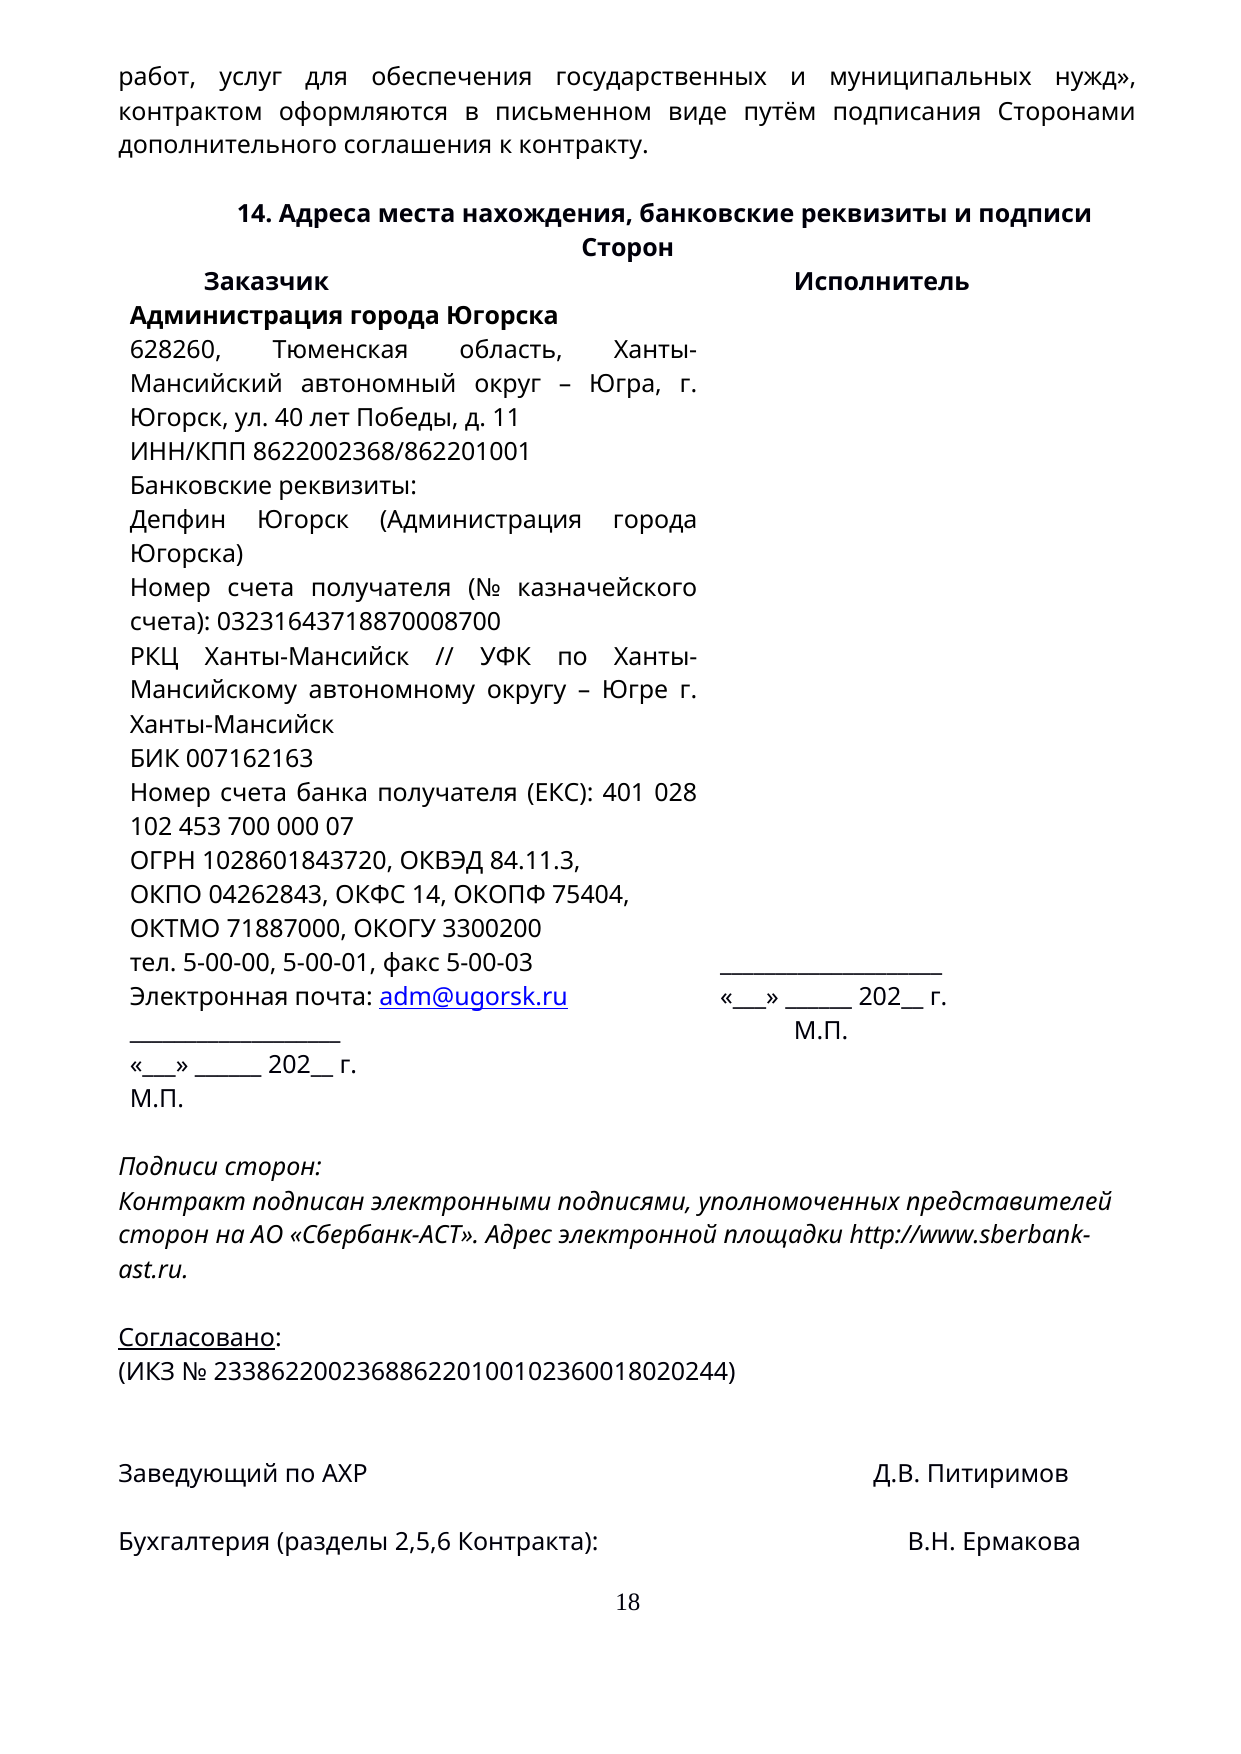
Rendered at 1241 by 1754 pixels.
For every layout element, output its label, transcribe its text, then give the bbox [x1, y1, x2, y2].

text Согласовано: [118, 1319, 1137, 1353]
text Подписи сторон: [118, 1149, 1137, 1183]
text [118, 59, 1137, 161]
text 14. Адреса места нахождения, банковские реквизиты и подписи Сторон [118, 195, 1137, 263]
table_header Исполнитель ____________________ «___» ______ 202__ г. М.П. [709, 264, 1181, 1115]
text Контракт подписан электронными подписями, уполномоченных представителей сторон на АО «Сбербанк-АСТ». Адрес электронной площадки http://www.sberbank-ast.ru. [118, 1183, 1137, 1285]
text Заведующий по АХР Д.В. Питиримов [118, 1456, 1137, 1490]
text Бухгалтерия (разделы 2,5,6 Контракта): В.Н. Ермакова [118, 1524, 1137, 1558]
table_header Заказчик Администрация города Югорска 628260, Тюменская область, Ханты-Мансийский автономный округ – Югра, г. Югорск, ул. 40 лет Победы, д. 11 ИНН/КПП 8622002368/862201001 Банковские реквизиты: Депфин Югорск (Администрация города Югорска) Номер счета получателя (№ казначейского счета): 03231643718870008700 РКЦ Ханты-Мансийск // УФК по Ханты-Мансийскому автономному округу – Югре г. Ханты-Мансийск БИК 007162163 Номер счета банка получателя (ЕКС): 401 028 102 453 700 000 07 ОГРН 1028601843720, ОКВЭД 84.11.3, ОКПО 04262843, ОКФС 14, ОКОПФ 75404, ОКТМО 71887000, ОКОГУ 3300200 тел. 5-00-00, 5-00-01, факс 5-00-03 Электронная почта: adm@ugorsk.ru ___________________ «___» ______ 202__ г. М.П. [118, 264, 709, 1115]
text (ИКЗ № 233862200236886220100102360018020244) [118, 1353, 1137, 1387]
